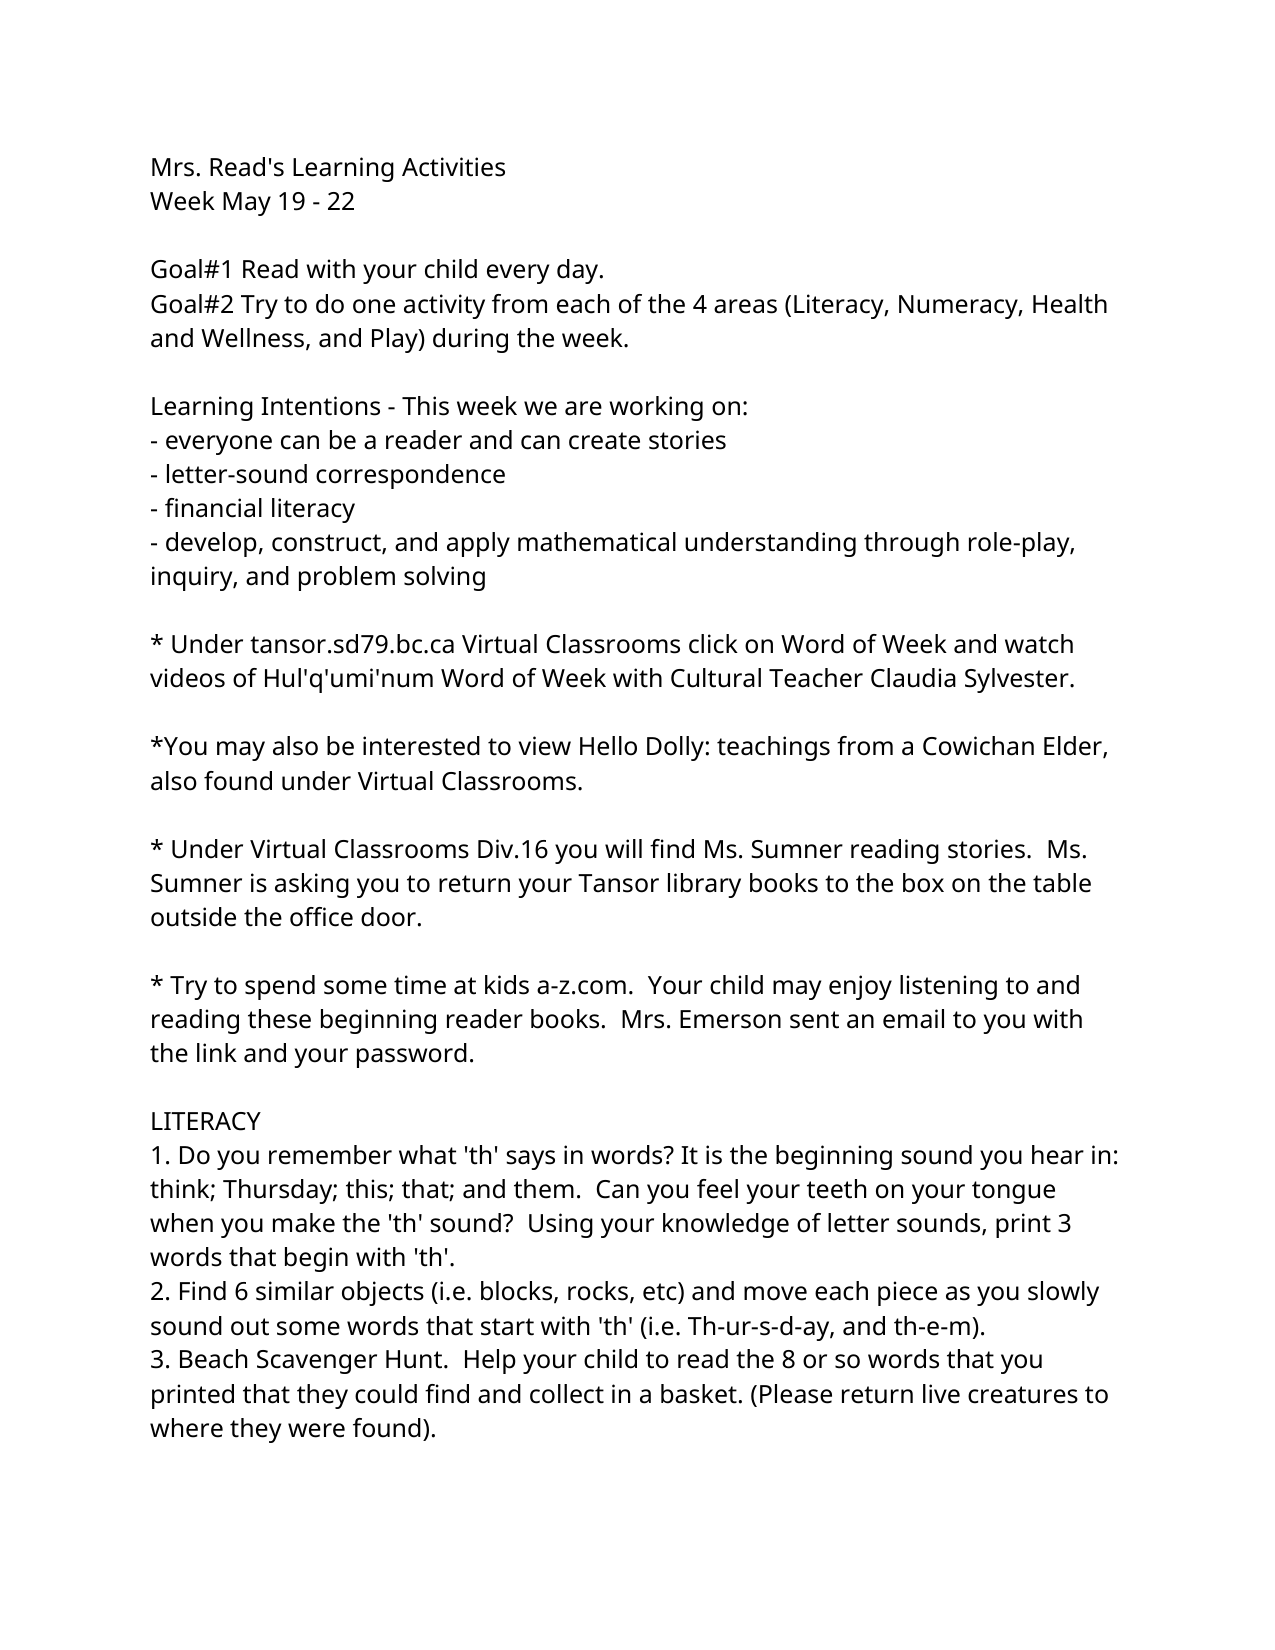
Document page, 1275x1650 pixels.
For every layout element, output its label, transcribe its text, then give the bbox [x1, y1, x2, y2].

text - letter-sound correspondence [150, 457, 1125, 491]
text * Under tansor.sd79.bc.ca Virtual Classrooms click on Word of Week and watch videos of Hul'q'umi'num Word of Week with Cultural Teacher Claudia Sylvester. [150, 627, 1125, 695]
text Mrs. Read's Learning Activities [150, 150, 1125, 184]
text * Try to spend some time at kids a-z.com. Your child may enjoy listening to and reading these beginning reader books. Mrs. Emerson sent an email to you with the link and your password. [150, 967, 1125, 1070]
text Goal#2 Try to do one activity from each of the 4 areas (Literacy, Numeracy, Health and Wellness, and Play) during the week. [150, 286, 1125, 354]
text Learning Intentions - This week we are working on: [150, 388, 1125, 422]
text Week May 19 - 22 [150, 184, 1125, 218]
text *You may also be interested to view Hello Dolly: teachings from a Cowichan Elder, also found under Virtual Classrooms. [150, 729, 1125, 797]
text - financial literacy [150, 491, 1125, 525]
text - everyone can be a reader and can create stories [150, 422, 1125, 457]
text 2. Find 6 similar objects (i.e. blocks, rocks, etc) and move each piece as you slowly sound out some words that start with 'th' (i.e. Th-ur-s-d-ay, and th-e-m). [150, 1274, 1125, 1342]
text 1. Do you remember what 'th' says in words? It is the beginning sound you hear in: think; Thursday; this; that; and them. Can you feel your teeth on your tongue when you make the 'th' sound? Using your knowledge of letter sounds, print 3 words that begin with 'th'. [150, 1138, 1125, 1274]
text - develop, construct, and apply mathematical understanding through role-play, inquiry, and problem solving [150, 525, 1125, 593]
text 3. Beach Scavenger Hunt. Help your child to read the 8 or so words that you printed that they could find and collect in a basket. (Please return live creatures to where they were found). [150, 1342, 1125, 1444]
text Goal#1 Read with your child every day. [150, 252, 1125, 286]
text LITERACY [150, 1104, 1125, 1138]
text * Under Virtual Classrooms Div.16 you will find Ms. Sumner reading stories. Ms. Sumner is asking you to return your Tansor library books to the box on the table outside the office door. [150, 831, 1125, 933]
